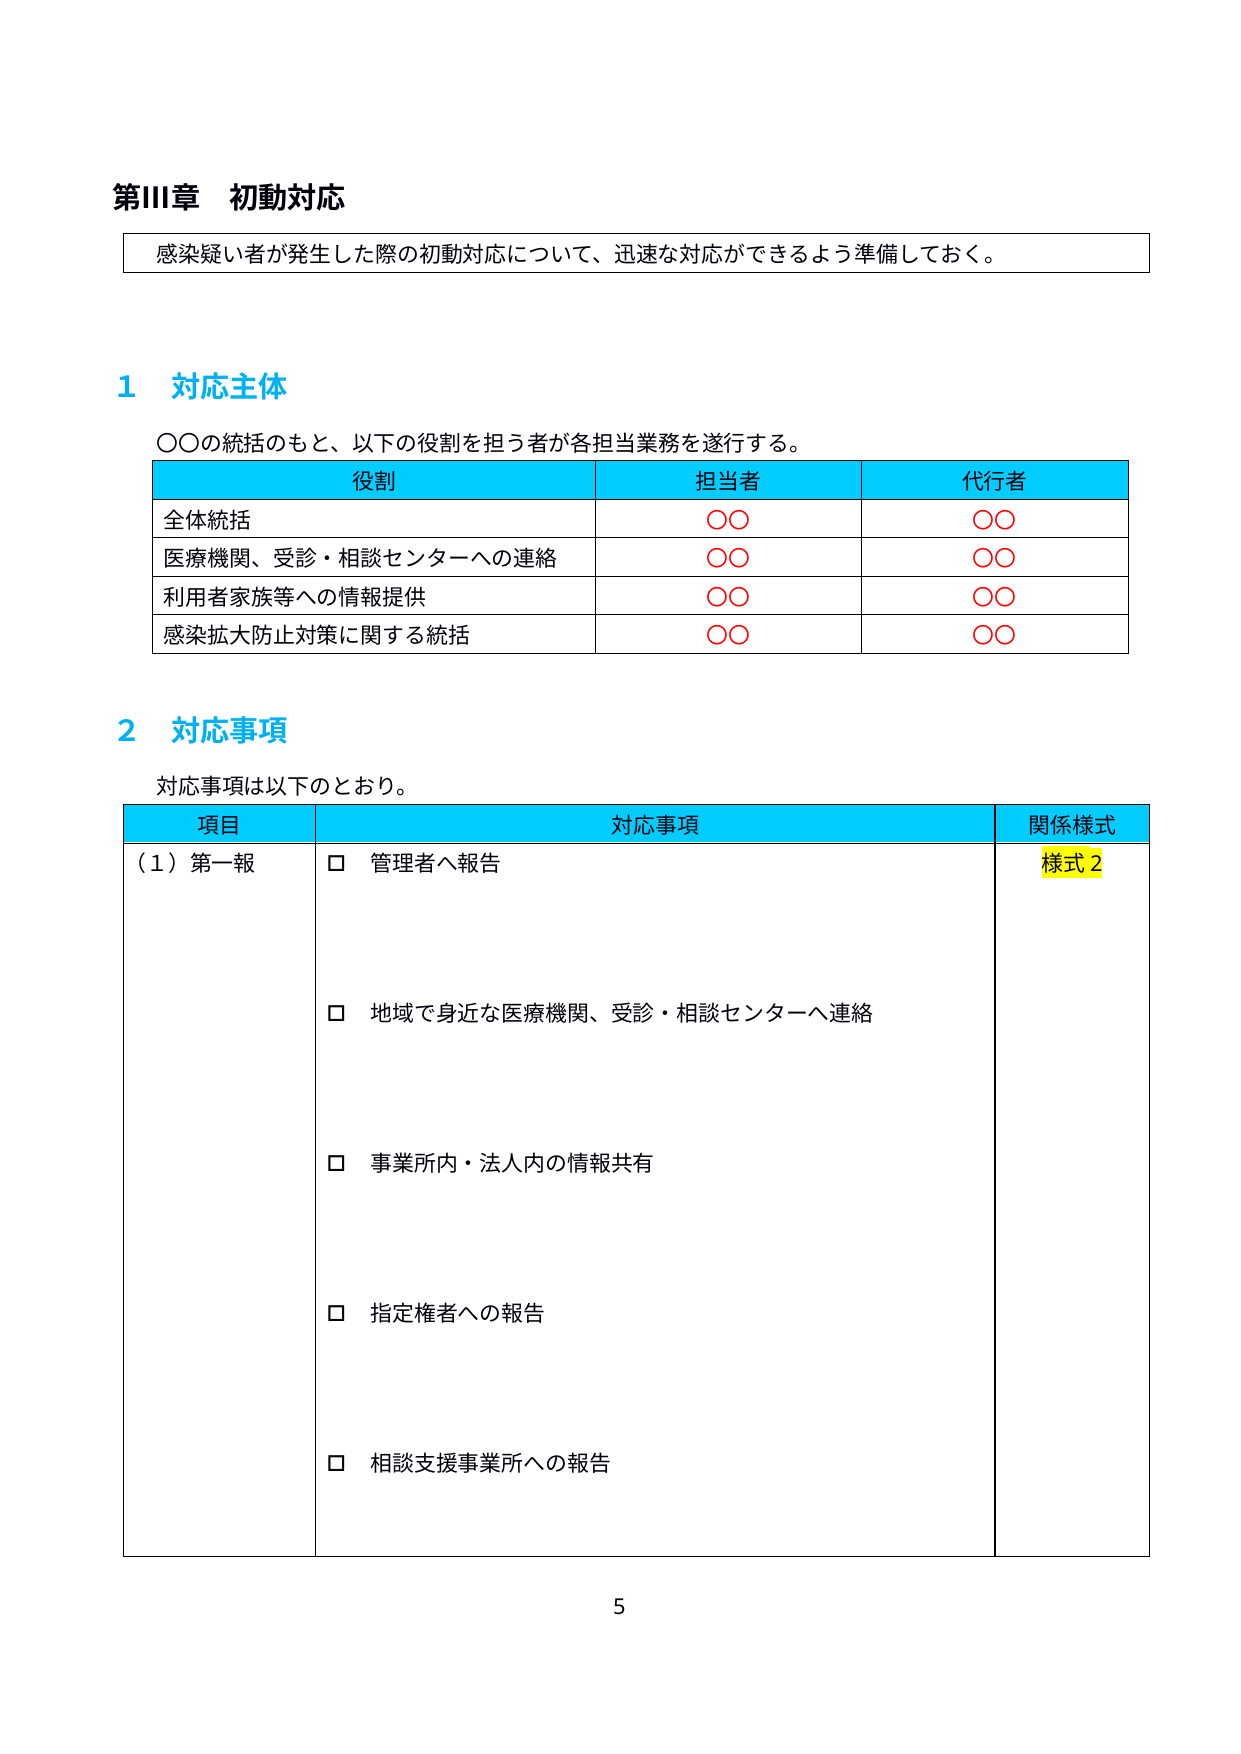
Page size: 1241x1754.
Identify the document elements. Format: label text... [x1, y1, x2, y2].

table_cell （１）第一報 [124, 844, 315, 1556]
table_cell 〇〇 [596, 500, 861, 537]
text １ 対応主体 [112, 348, 1128, 423]
table_cell 〇〇 [596, 577, 861, 614]
table_header 感染疑い者が発生した際の初動対応について、迅速な対応ができるよう準備しておく。 [124, 234, 1149, 272]
text 第Ⅲ章 初動対応 [112, 158, 1128, 233]
table_cell 〇〇 [596, 538, 861, 576]
table_cell 医療機関、受診・相談センターへの連絡 [153, 538, 595, 576]
table_cell 〇〇 [862, 615, 1128, 653]
table_header 代行者 [862, 461, 1128, 499]
table_header 担当者 [596, 461, 861, 499]
table_cell 〇〇 [862, 577, 1128, 614]
table_header 対応事項 [316, 805, 994, 842]
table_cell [316, 844, 994, 1556]
table_cell 〇〇 [596, 615, 861, 653]
table_header 役割 [153, 461, 595, 499]
table_cell 全体統括 [153, 500, 595, 537]
table_cell 様式2 [996, 844, 1149, 1556]
table_header 関係様式 [996, 805, 1149, 842]
table_cell 〇〇 [862, 538, 1128, 576]
table_header 項目 [124, 805, 315, 842]
table_cell 〇〇 [862, 500, 1128, 537]
table_cell 感染拡大防止対策に関する統括 [153, 615, 595, 653]
text 対応事項は以下のとおり。 [112, 766, 1128, 804]
text 〇〇の統括のもと、以下の役割を担う者が各担当業務を遂行する。 [112, 423, 1128, 460]
table_cell 利用者家族等への情報提供 [153, 577, 595, 614]
text ２ 対応事項 [112, 691, 1128, 766]
